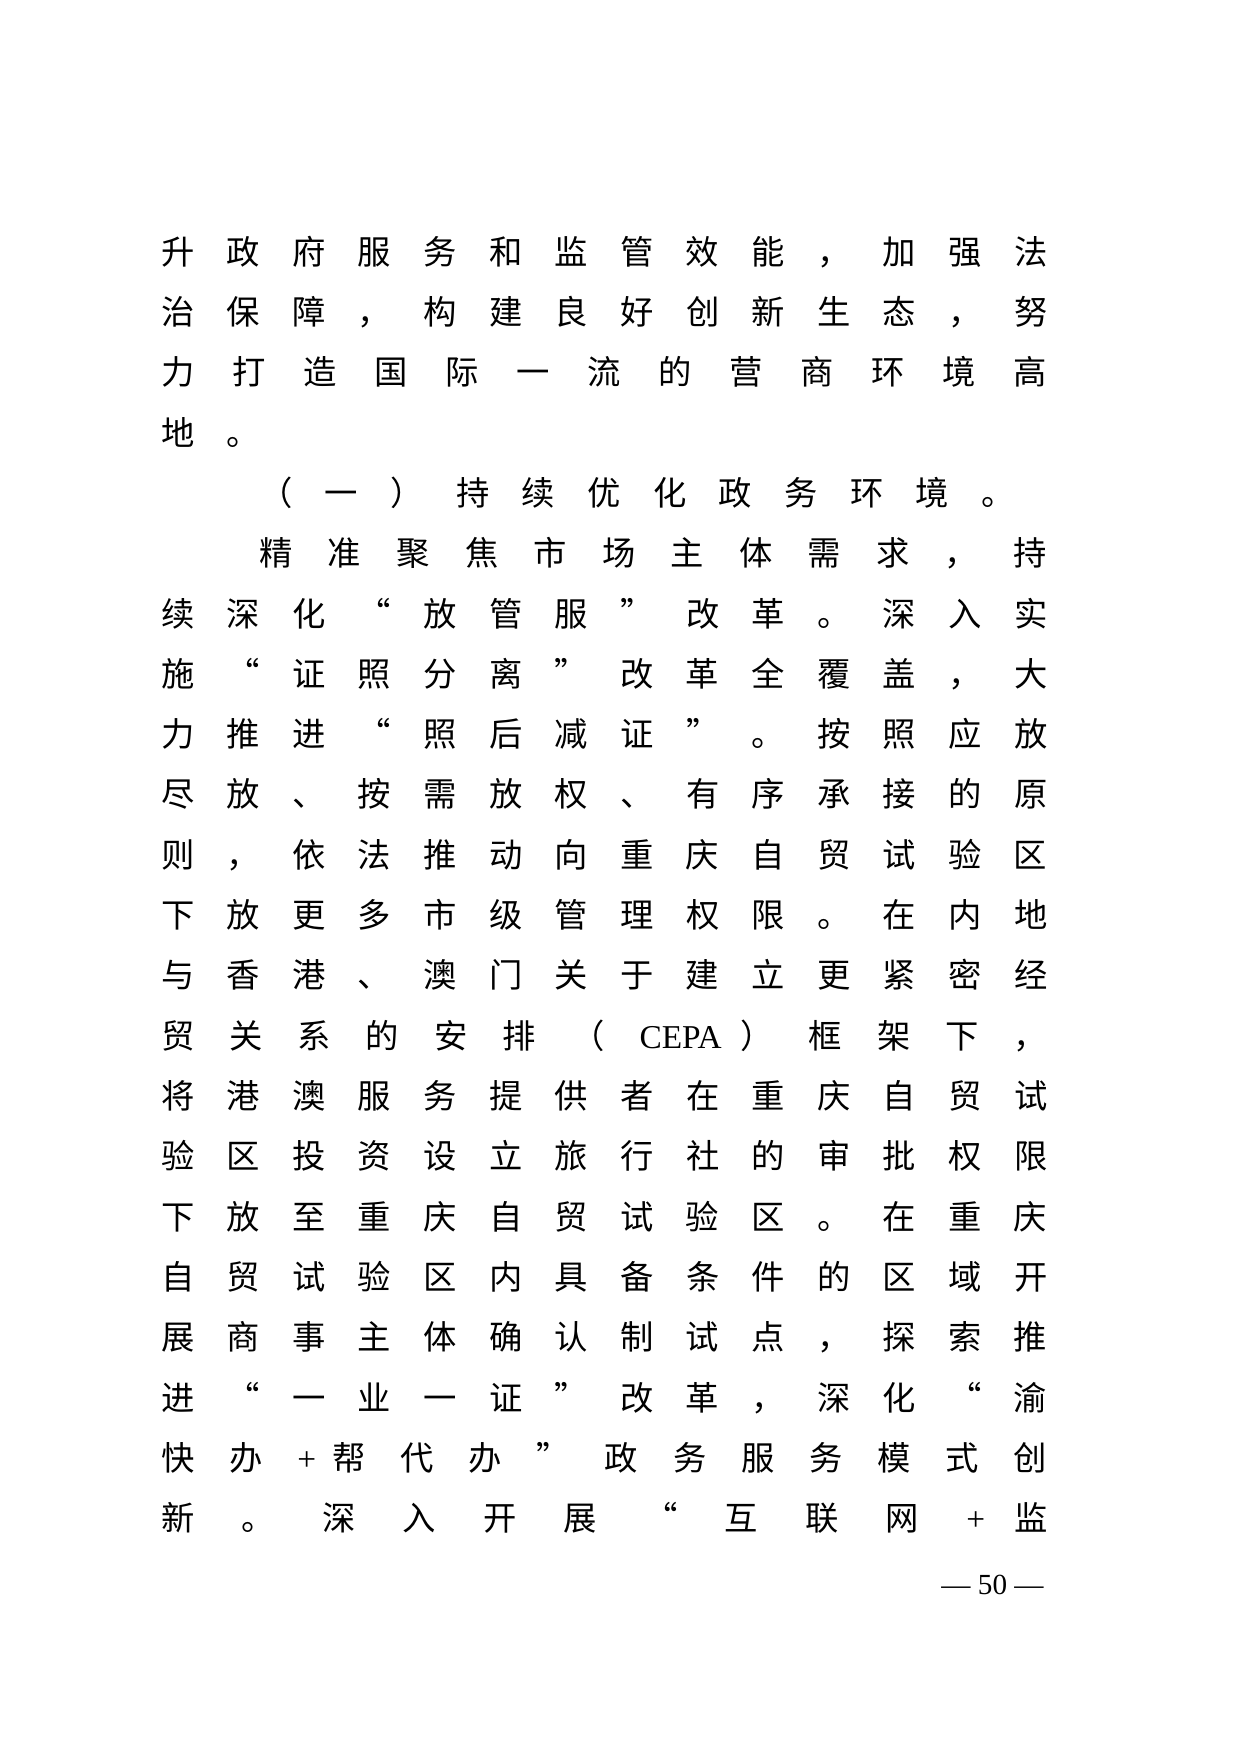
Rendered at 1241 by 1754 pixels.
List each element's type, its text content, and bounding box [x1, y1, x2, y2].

subtitle （一）持续优化政务环境。 [161, 461, 1079, 521]
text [161, 521, 1079, 1546]
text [161, 219, 1079, 461]
